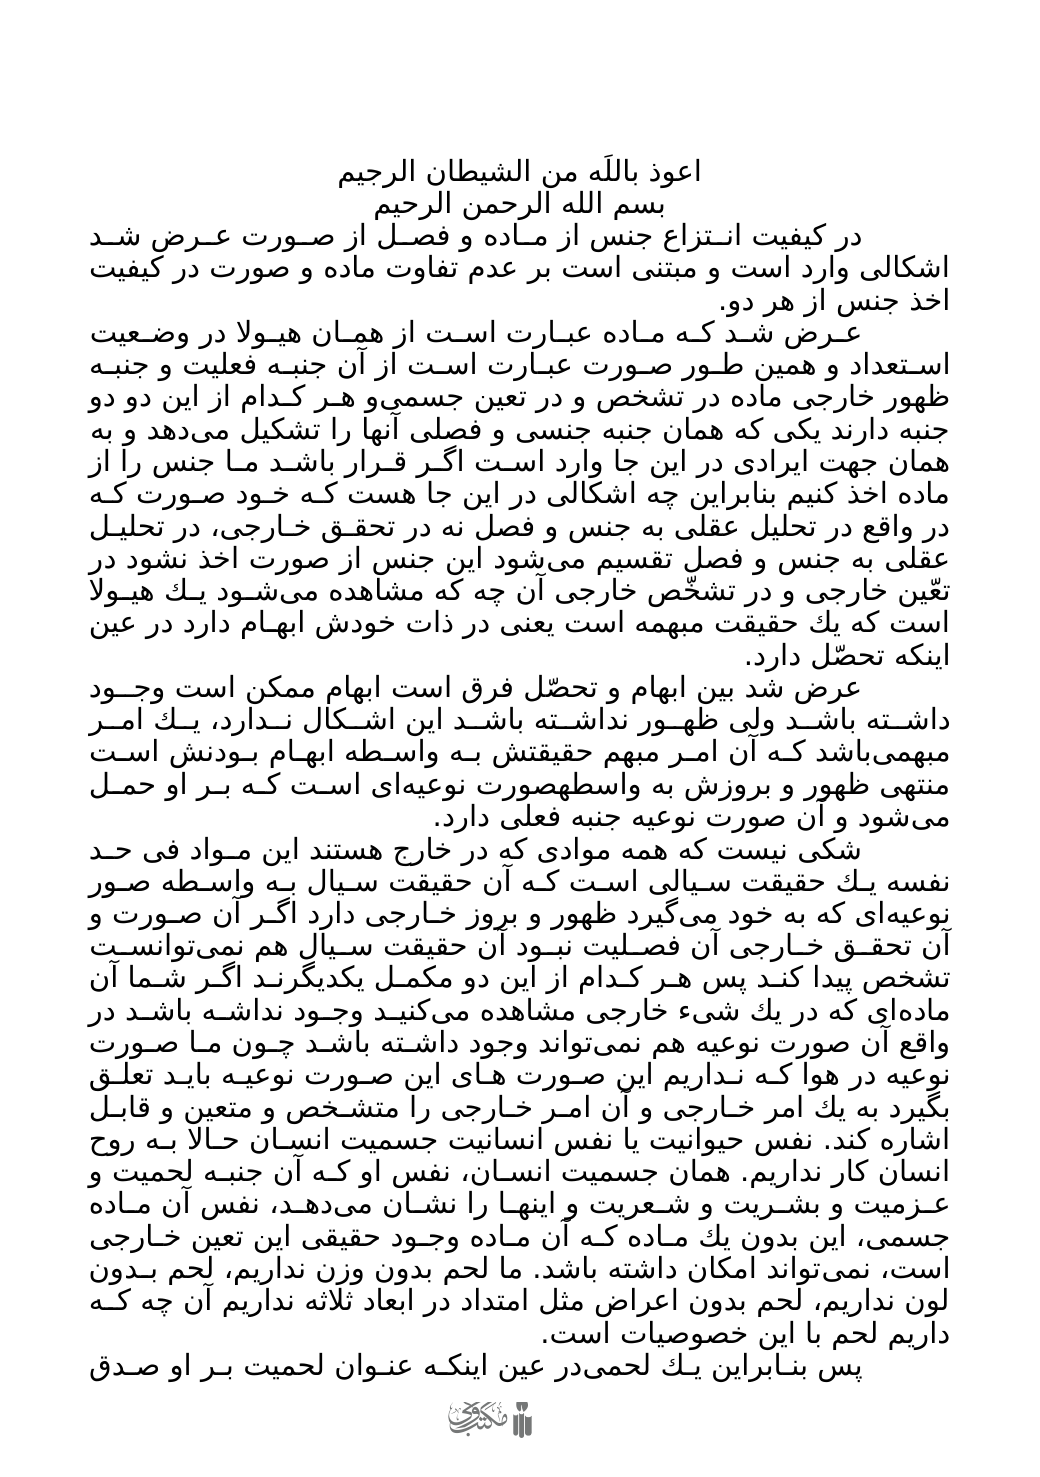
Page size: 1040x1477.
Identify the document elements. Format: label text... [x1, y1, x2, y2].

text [89, 1350, 951, 1382]
text بسم الله الرحمن الرحیم [89, 188, 951, 220]
text شكی نیست كه همه موادی كه در خارج هستند این مواد فی حد نفسه یك حقیقت سیالی است كه آن حقیقت سیال به واسطه صور نوعیه‌ای كه به خود می‌گیرد ظهور و بروز خارجی دارد اگر آن صورت و آن تحقق خارجی آن فصلیت نبود آن حقیقت سیال هم نمی‌توانست تشخص پیدا كند پس هر كدام از این دو مكمل یكدیگرند اگر شما آن ماده‌ای كه در یك شیء خارجی مشاهده می‌كنید وجود نداشه باشد در واقع آن صورت نوعیه هم نمی‌تواند وجود داشته باشد چون ما صورت نوعیه در هوا كه نداریم این صورت های این صورت نوعیه باید تعلق بگیرد به یك امر خارجی و آن امر خارجی را متشخص و متعین و قابل اشاره كند. نفس حیوانیت یا نفس انسانیت جسمیت انسان حالا به روح انسان كار نداریم. همان جسمیت انسان، نفس او كه آن جنبه لحمیت و عزمیت و بشریت و شعریت و اینها را نشان می‌دهد، نفس آن ماده جسمی، این بدون یك ماده كه آن ماده وجود حقیقی این تعین خارجی است، نمی‌تواند امكان داشته باشد. ما لحم بدون وزن نداریم، لحم بدون لون نداریم، لحم بدون اعراض مثل امتداد در ابعاد ثلاثه نداریم آن چه كه داریم لحم با این خصوصیات است. [89, 833, 951, 1350]
text عرض شد كه ماده عبارت است از همان هیولا در وضعیت استعداد و همین طور صورت عبارت است از آن جنبه فعلیت و جنبه ظهور خارجی ماده در تشخص و در تعین جسمی‌و هر كدام از این دو دو جنبه دارند یكی كه همان جنبه جنسی و فصلی آنها را تشكیل می‌دهد و به همان جهت ایرادی در این جا وارد است اگر قرار باشد ما جنس را از ماده اخذ كنیم بنابراین چه اشكالی در این جا هست كه خود صورت كه در واقع در تحلیل عقلی به جنس و فصل نه در تحقق خارجی، در تحلیل عقلی به جنس و فصل تقسیم می‌شود این جنس از صورت اخذ نشود در تعّین خارجی و در تشخّص خارجی آن چه كه مشاهده می‌شود یك هیولا است كه یك حقیقت مبهمه است یعنی در ذات خودش ابهام دارد در عین اینكه تحصّل دارد. [89, 317, 951, 672]
text در كیفیت انتزاع جنس از ماده و فصل از صورت عرض شد اشكالی وارد است و مبتنی است بر عدم تفاوت ماده و صورت در كیفیت اخذ جنس از هر دو. [89, 220, 951, 317]
text اعوذ باللَه من الشیطان الرجیم [89, 156, 951, 188]
text عرض شد بین ابهام و تحصّل فرق است ابهام ممكن است وجود داشته باشد ولی ظهور نداشته باشد این اشكال ندارد، یك امر مبهمی‌باشد كه آن امر مبهم حقیقتش به واسطه ابهام بودنش است منتهی ظهور و بروزش به واسطهصورت نوعیه‌ای است كه بر او حمل می‌شود و آن صورت نوعیه جنبه فعلی دارد. [89, 672, 951, 833]
picture [443, 1402, 537, 1438]
